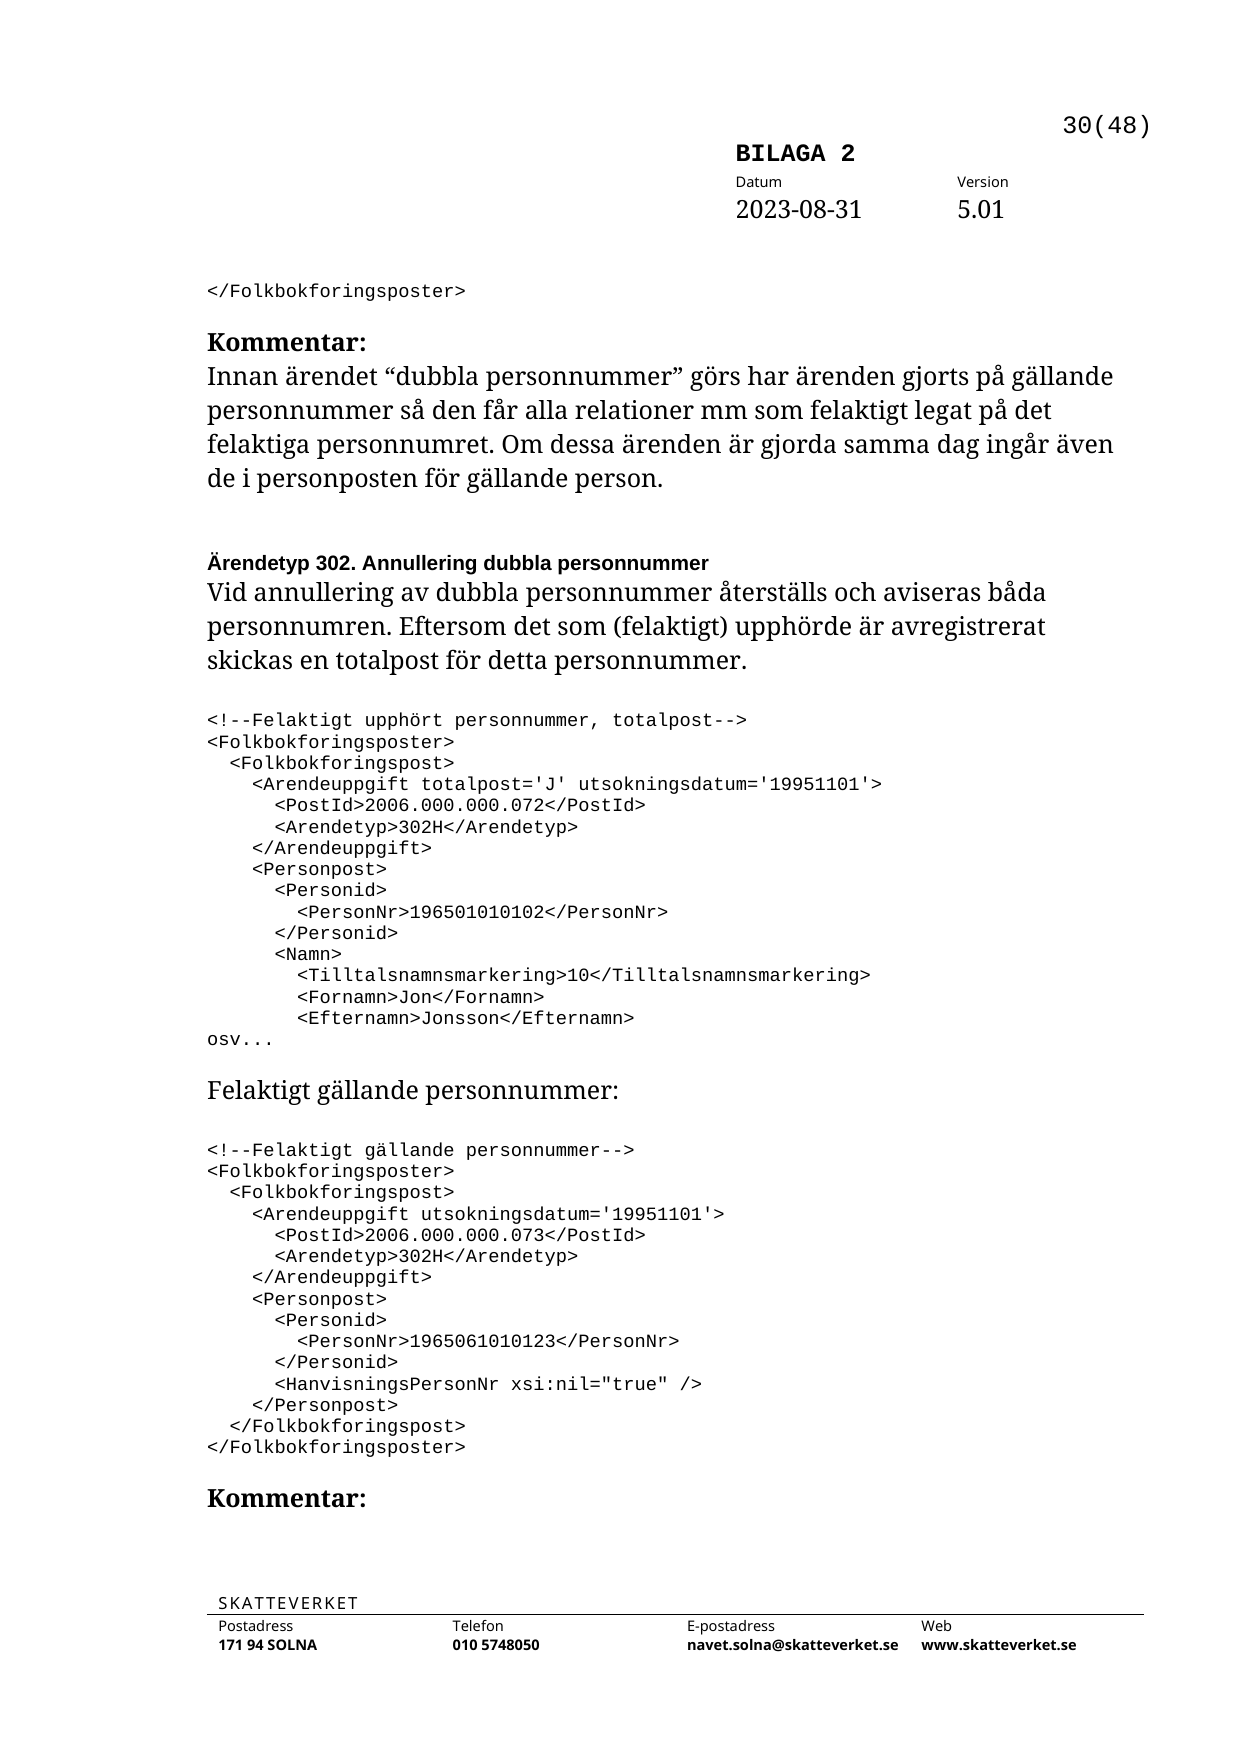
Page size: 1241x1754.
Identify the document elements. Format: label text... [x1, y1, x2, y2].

text </Arendeuppgift> [207, 1268, 1130, 1289]
text <Arendetyp>302H</Arendetyp> [207, 817, 1130, 839]
text <Personid> [207, 1311, 1130, 1332]
text <Arendeuppgift totalpost='J' utsokningsdatum='19951101'> [207, 775, 1130, 796]
text <Arendeuppgift utsokningsdatum='19951101'> [207, 1204, 1130, 1226]
text <PostId>2006.000.000.073</PostId> [207, 1226, 1130, 1247]
text <PostId>2006.000.000.072</PostId> [207, 796, 1130, 817]
text </Personpost> [207, 1396, 1130, 1417]
text <HanvisningsPersonNr xsi:nil="true" /> [207, 1374, 1130, 1396]
text <Folkbokforingspost> [207, 754, 1130, 775]
text <Personpost> [207, 1289, 1130, 1311]
text <Personpost> [207, 860, 1130, 881]
text <!--Felaktigt gällande personnummer--> [207, 1141, 1130, 1162]
text osv... [207, 1030, 1130, 1051]
text <PersonNr>196501010102</PersonNr> [207, 902, 1130, 924]
text <Namn> [207, 945, 1130, 966]
text </Arendeuppgift> [207, 839, 1130, 860]
text <Folkbokforingsposter> [207, 1162, 1130, 1183]
text </Folkbokforingsposter> [207, 282, 1130, 303]
text Innan ärendet “dubbla personnummer” görs har ärenden gjorts på gällande personnummer så den får alla relationer mm som felaktigt legat på det felaktiga personnumret. Om dessa ärenden är gjorda samma dag ingår även de i personposten för gällande person. [207, 359, 1130, 495]
text </Personid> [207, 1353, 1130, 1374]
text Vid annullering av dubbla personnummer återställs och aviseras båda personnumren. Eftersom det som (felaktigt) upphörde är avregistrerat skickas en totalpost för detta personnummer. [207, 575, 1130, 677]
text <PersonNr>1965061010123</PersonNr> [207, 1332, 1130, 1353]
text Kommentar: [207, 325, 1130, 359]
text </Personid> [207, 924, 1130, 945]
text <Personid> [207, 881, 1130, 902]
text <Folkbokforingsposter> [207, 732, 1130, 754]
text <Folkbokforingspost> [207, 1183, 1130, 1204]
text </Folkbokforingsposter> [207, 1438, 1130, 1459]
text Kommentar: [207, 1481, 1130, 1514]
text <Fornamn>Jon</Fornamn> [207, 987, 1130, 1009]
text <!--Felaktigt upphört personnummer, totalpost--> [207, 711, 1130, 732]
text <Arendetyp>302H</Arendetyp> [207, 1247, 1130, 1268]
text Felaktigt gällande personnummer: [207, 1072, 1130, 1106]
text <Tilltalsnamnsmarkering>10</Tilltalsnamnsmarkering> [207, 966, 1130, 987]
subtitle Ärendetyp 302. Annullering dubbla personnummer [207, 550, 1130, 575]
text </Folkbokforingspost> [207, 1417, 1130, 1438]
text <Efternamn>Jonsson</Efternamn> [207, 1009, 1130, 1030]
